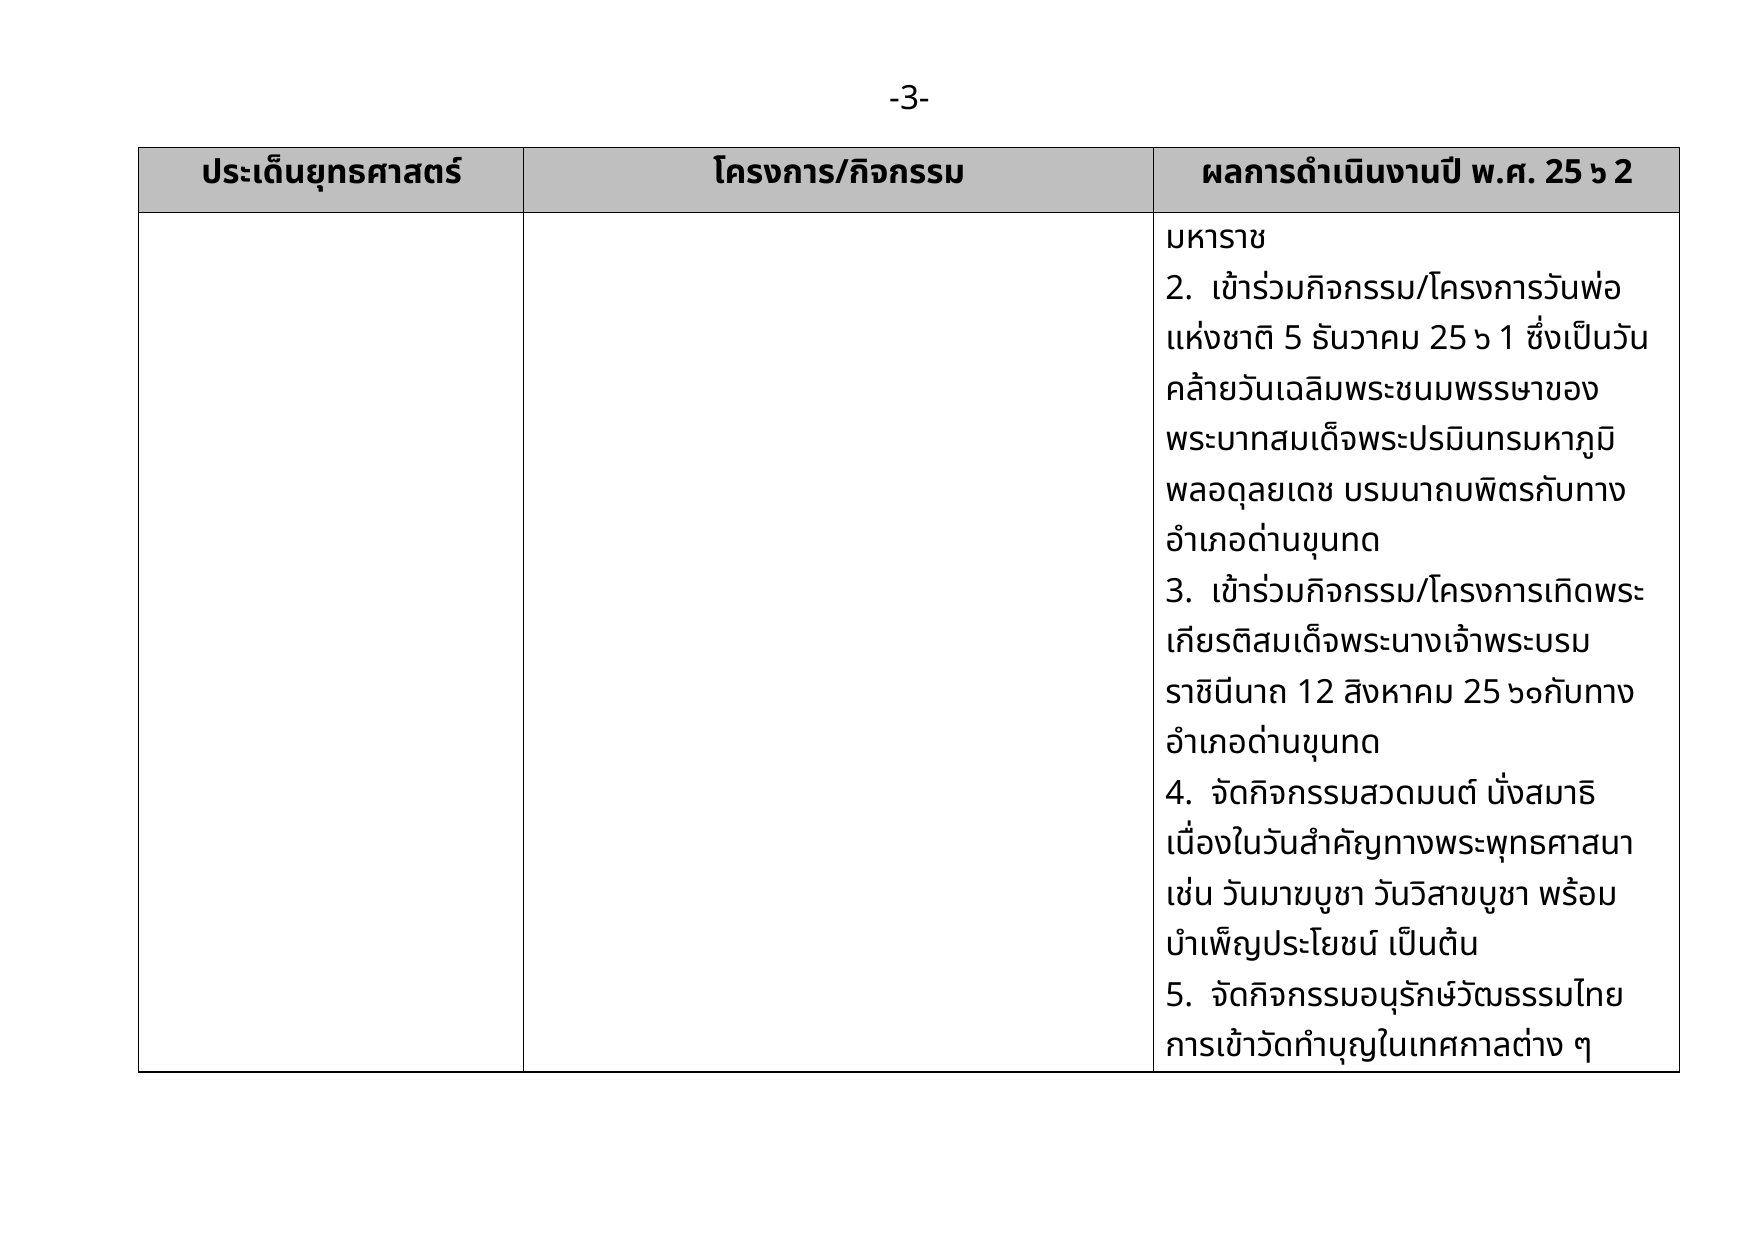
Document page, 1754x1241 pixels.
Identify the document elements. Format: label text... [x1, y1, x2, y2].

table_header ผลการดำเนินงานปี พ.ศ. 25๖2 [1154, 148, 1679, 212]
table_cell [524, 213, 1153, 1071]
table_header ประเด็นยุทธศาสตร์ [139, 148, 523, 212]
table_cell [1154, 213, 1679, 1071]
table_header โครงการ/กิจกรรม [524, 148, 1153, 212]
